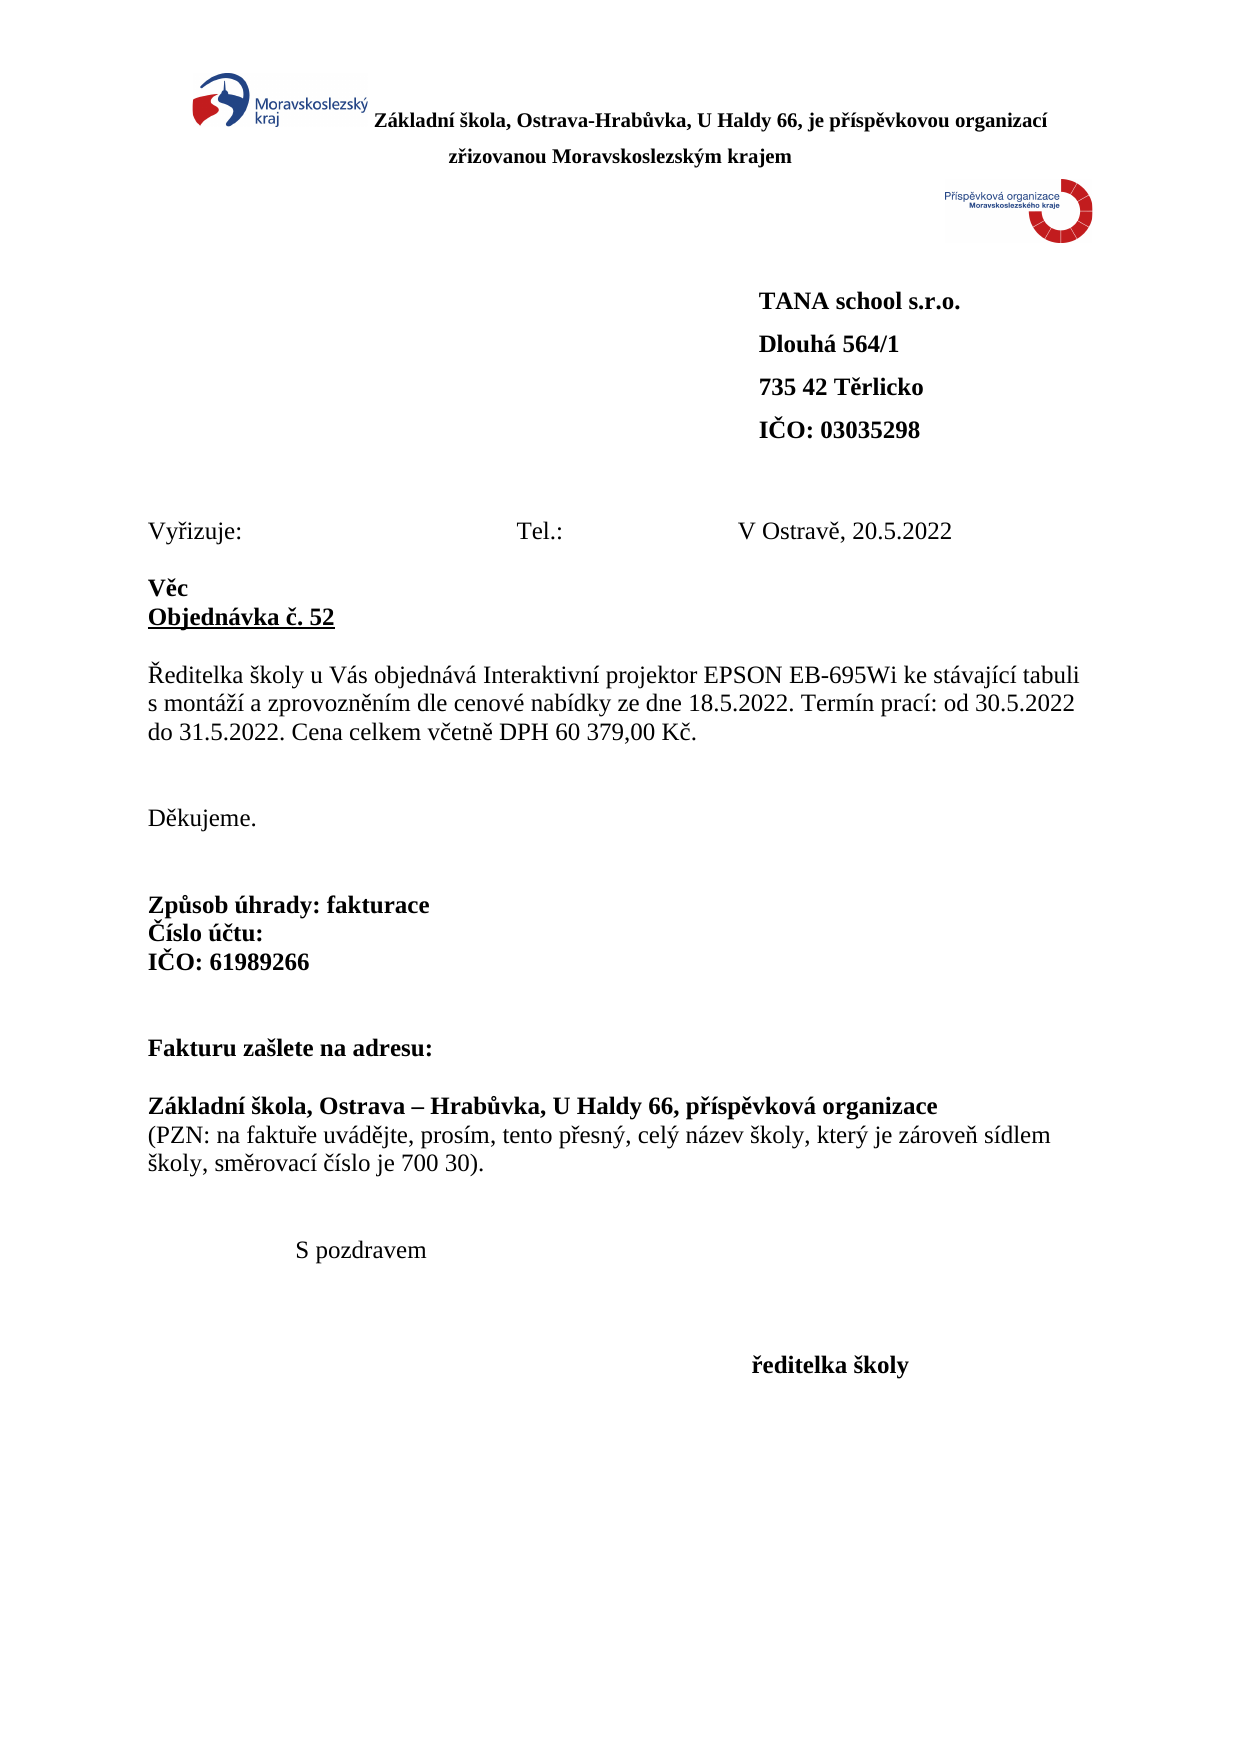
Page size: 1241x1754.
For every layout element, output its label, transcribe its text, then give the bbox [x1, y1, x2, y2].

text S pozdravem [221, 1235, 1093, 1263]
text Dlouhá 564/1 [738, 329, 1093, 358]
subtitle Vyřizuje: Tel.: V Ostravě, 20.5.2022 [148, 516, 1093, 545]
picture [192, 73, 368, 127]
text Věc [148, 573, 1093, 602]
picture [945, 179, 1093, 243]
text IČO: 03035298 [148, 415, 1093, 444]
text (PZN: na faktuře uvádějte, prosím, tento přesný, celý název školy, který je zároveň sídlem školy, směrovací číslo je 700 30). [148, 1120, 1093, 1177]
text 735 42 Těrlicko [738, 372, 1093, 401]
text ředitelka školy [148, 1350, 1093, 1378]
text Způsob úhrady: fakturace [148, 890, 1093, 918]
text Ředitelka školy u Vás objednává Interaktivní projektor EPSON EB-695Wi ke stávající tabuli s montáží a zprovozněním dle cenové nabídky ze dne 18.5.2022. Termín prací: od 30.5.2022 do 31.5.2022. Cena celkem včetně DPH 60 379,00 Kč. [148, 660, 1093, 746]
text Číslo účtu: [148, 918, 1093, 947]
text TANA school s.r.o. [738, 286, 1093, 315]
subtitle Objednávka č. 52 [148, 602, 1093, 631]
text IČO: 61989266 [148, 947, 1093, 976]
text Děkujeme. [148, 803, 1093, 832]
text Základní škola, Ostrava – Hrabůvka, U Haldy 66, příspěvková organizace [148, 1091, 1093, 1120]
text Fakturu zašlete na adresu: [148, 1033, 1093, 1062]
